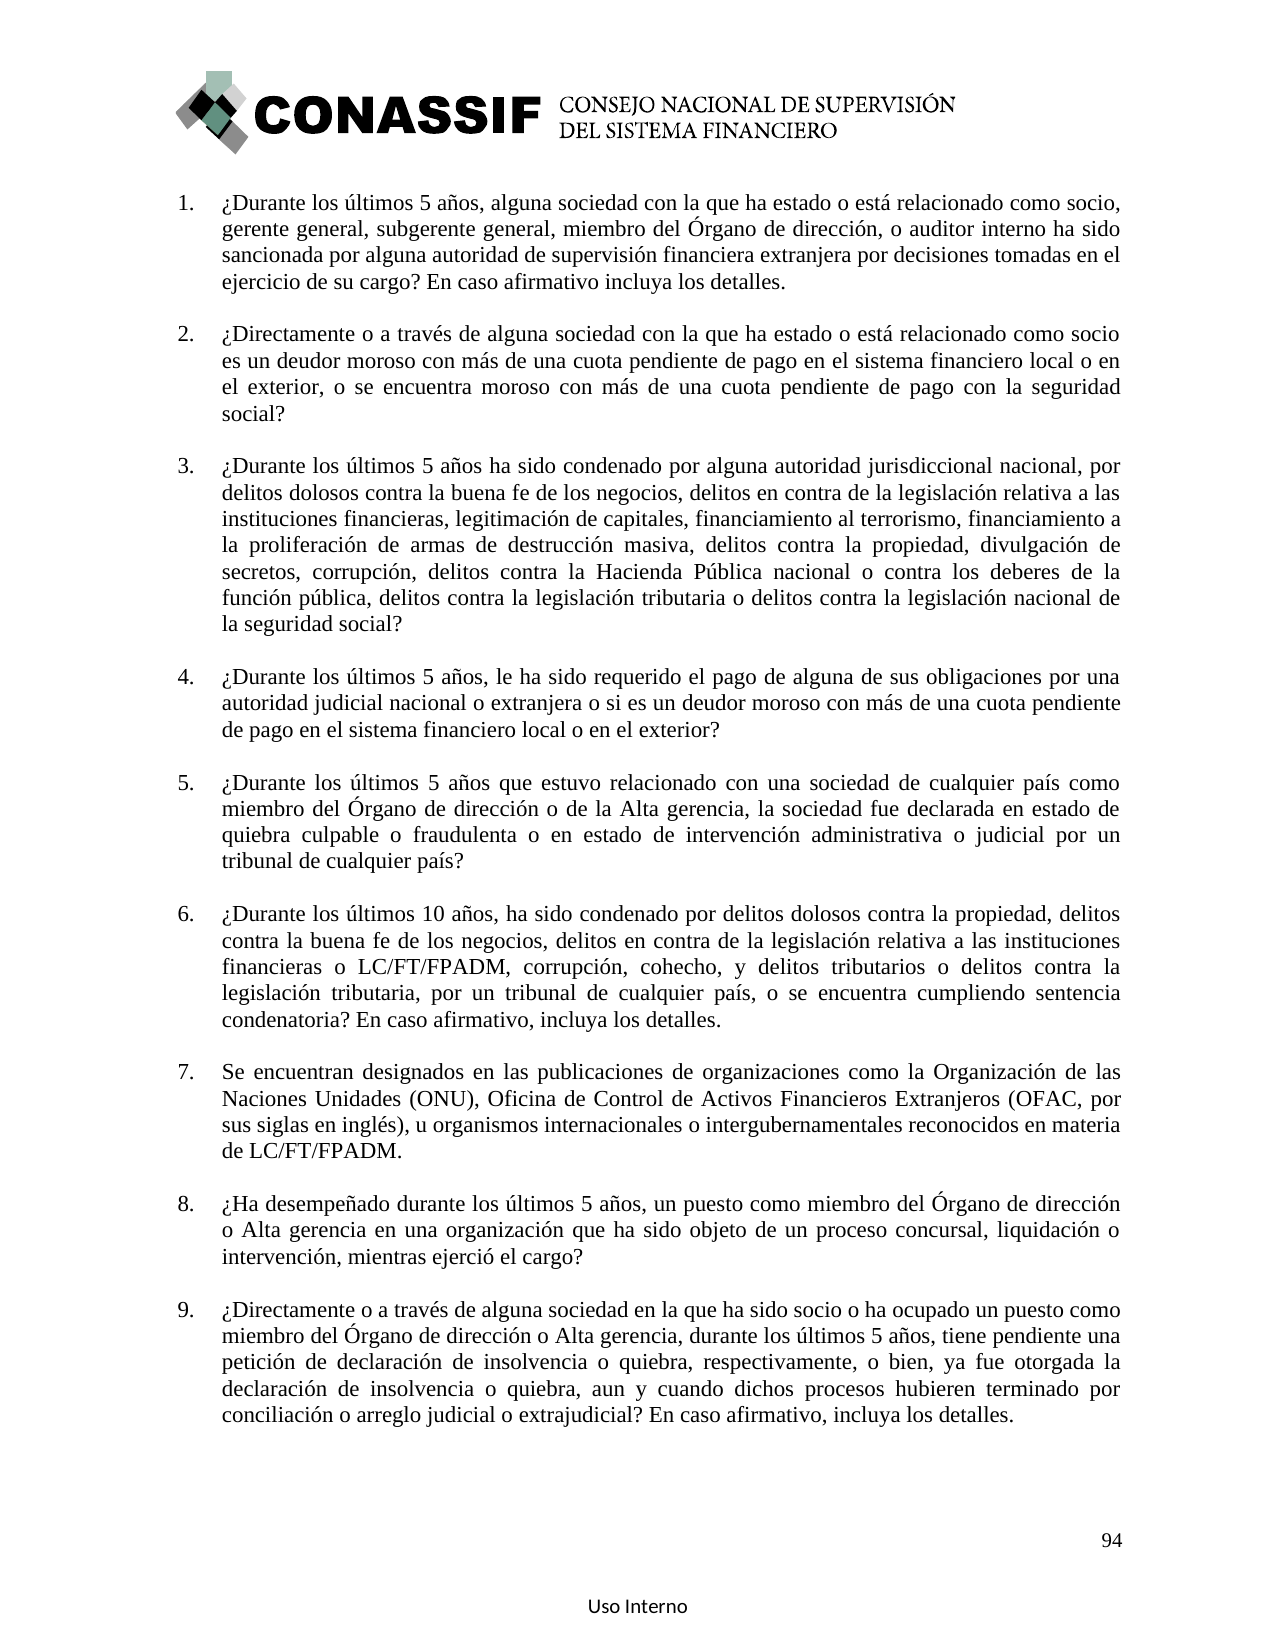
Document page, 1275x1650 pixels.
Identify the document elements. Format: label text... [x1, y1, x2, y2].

text 2. ¿Directamente o a través de alguna sociedad con la que ha estado o está relacionado como socio es un deudor moroso con más de una cuota pendiente de pago en el sistema financiero local o en el exterior, o se encuentra moroso con más de una cuota pendiente de pago con la seguridad social? [177, 321, 1122, 426]
text 6. ¿Durante los últimos 10 años, ha sido condenado por delitos dolosos contra la propiedad, delitos contra la buena fe de los negocios, delitos en contra de la legislación relativa a las instituciones financieras o LC/FT/FPADM, corrupción, cohecho, y delitos tributarios o delitos contra la legislación tributaria, por un tribunal de cualquier país, o se encuentra cumpliendo sentencia condenatoria? En caso afirmativo, incluya los detalles. [177, 900, 1122, 1032]
text 9. ¿Directamente o a través de alguna sociedad en la que ha sido socio o ha ocupado un puesto como miembro del Órgano de dirección o Alta gerencia, durante los últimos 5 años, tiene pendiente una petición de declaración de insolvencia o quiebra, respectivamente, o bien, ya fue otorgada la declaración de insolvencia o quiebra, aun y cuando dichos procesos hubieren terminado por conciliación o arreglo judicial o extrajudicial? En caso afirmativo, incluya los detalles. [177, 1296, 1122, 1427]
text 5. ¿Durante los últimos 5 años que estuvo relacionado con una sociedad de cualquier país como miembro del Órgano de dirección o de la Alta gerencia, la sociedad fue declarada en estado de quiebra culpable o fraudulenta o en estado de intervención administrativa o judicial por un tribunal de cualquier país? [177, 768, 1122, 874]
text 7. Se encuentran designados en las publicaciones de organizaciones como la Organización de las Naciones Unidades (ONU), Oficina de Control de Activos Financieros Extranjeros (OFAC, por sus siglas en inglés), u organismos internacionales o intergubernamentales reconocidos en materia de LC/FT/FPADM. [177, 1058, 1122, 1164]
text 1. ¿Durante los últimos 5 años, alguna sociedad con la que ha estado o está relacionado como socio, gerente general, subgerente general, miembro del Órgano de dirección, o auditor interno ha sido sancionada por alguna autoridad de supervisión financiera extranjera por decisiones tomadas en el ejercicio de su cargo? En caso afirmativo incluya los detalles. [177, 189, 1122, 294]
text 8. ¿Ha desempeñado durante los últimos 5 años, un puesto como miembro del Órgano de dirección o Alta gerencia en una organización que ha sido objeto de un proceso concursal, liquidación o intervención, mientras ejerció el cargo? [177, 1190, 1122, 1269]
text 3. ¿Durante los últimos 5 años ha sido condenado por alguna autoridad jurisdiccional nacional, por delitos dolosos contra la buena fe de los negocios, delitos en contra de la legislación relativa a las instituciones financieras, legitimación de capitales, financiamiento al terrorismo, financiamiento a la proliferación de armas de destrucción masiva, delitos contra la propiedad, divulgación de secretos, corrupción, delitos contra la Hacienda Pública nacional o contra los deberes de la función pública, delitos contra la legislación tributaria o delitos contra la legislación nacional de la seguridad social? [177, 452, 1122, 637]
text 4. ¿Durante los últimos 5 años, le ha sido requerido el pago de alguna de sus obligaciones por una autoridad judicial nacional o extranjera o si es un deudor moroso con más de una cuota pendiente de pago en el sistema financiero local o en el exterior? [177, 663, 1122, 742]
